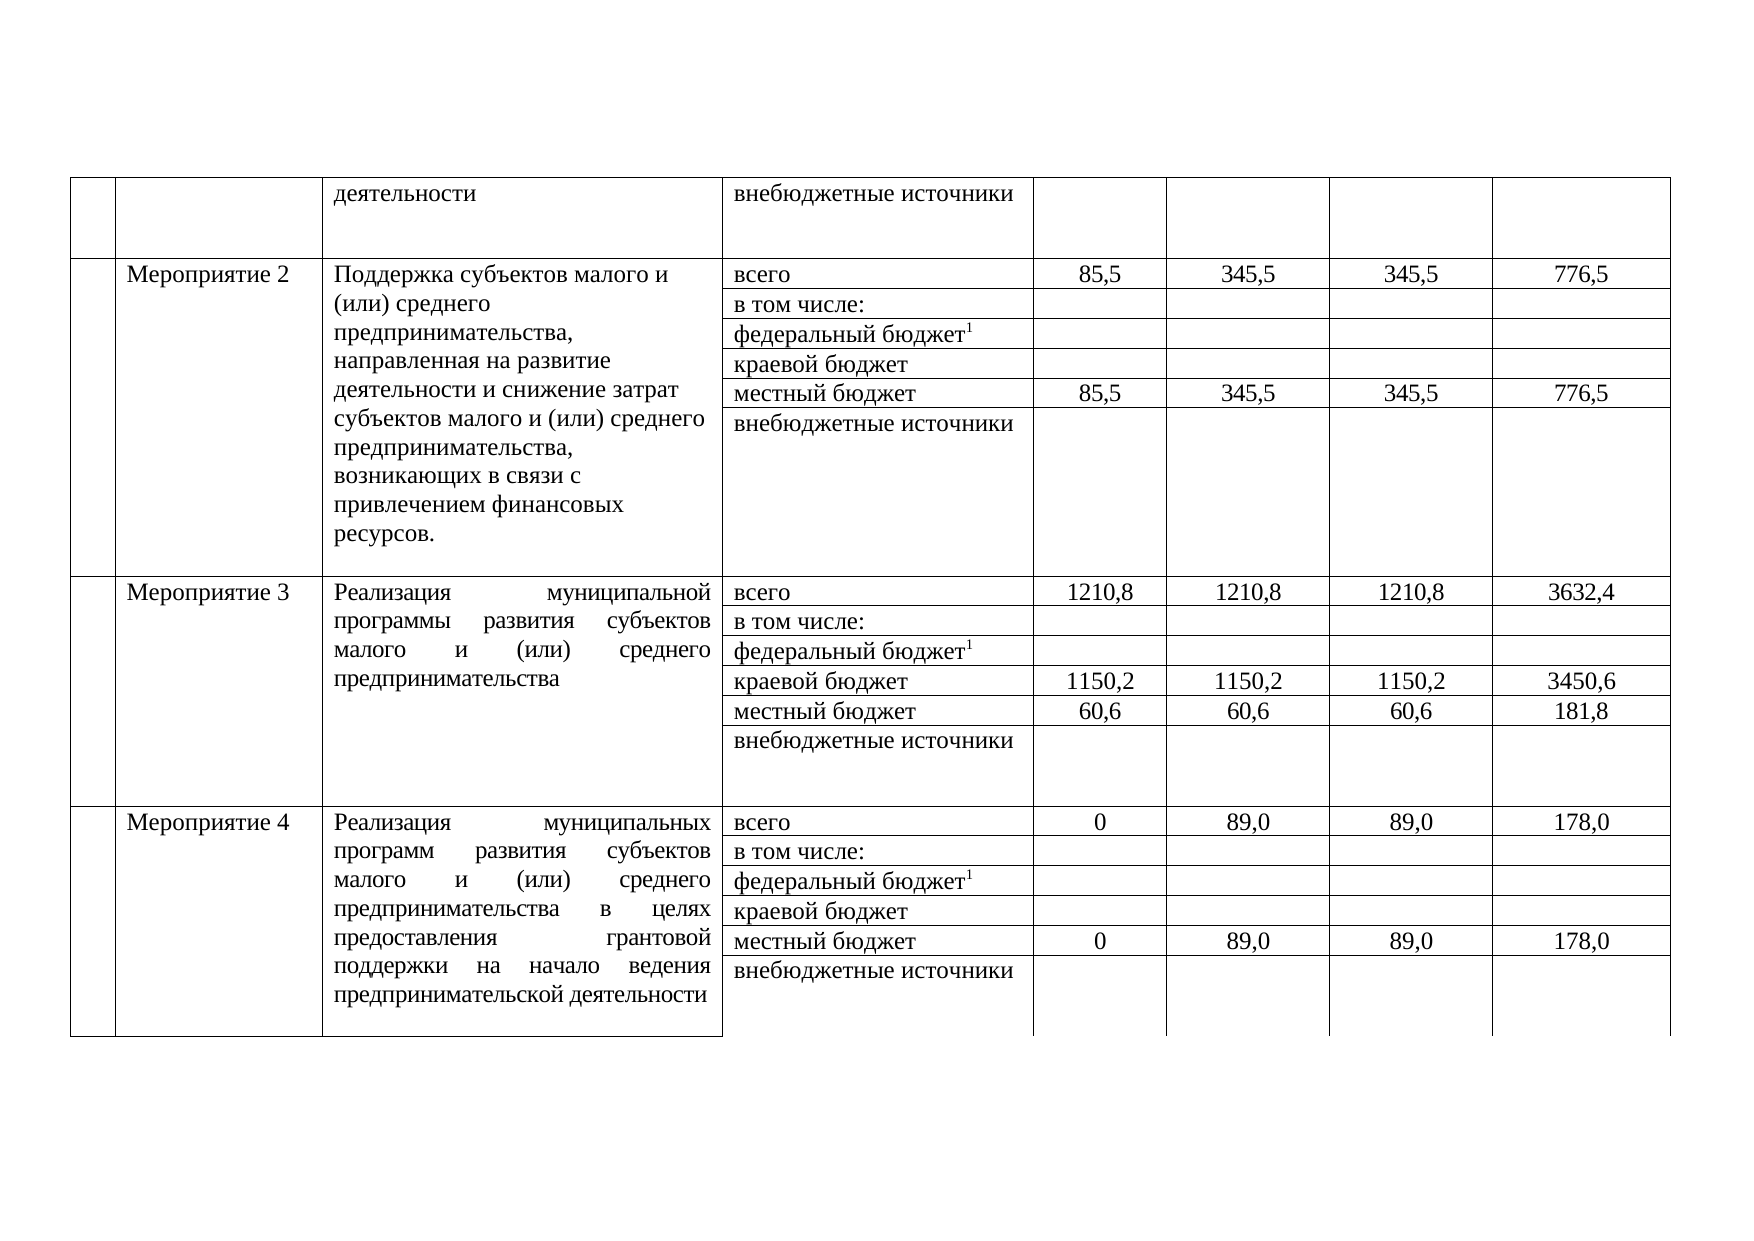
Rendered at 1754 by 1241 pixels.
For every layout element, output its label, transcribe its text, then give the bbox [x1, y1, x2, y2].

table_cell 1210,8 [1167, 577, 1329, 605]
table_cell [1034, 606, 1166, 635]
table_cell [1330, 349, 1492, 377]
table_cell 178,0 [1493, 807, 1670, 835]
table_cell [1493, 606, 1670, 635]
table_cell [1034, 636, 1166, 665]
table_cell [1493, 408, 1670, 576]
table_cell 1150,2 [1167, 666, 1329, 695]
table_cell [1493, 956, 1670, 1036]
table_cell [1034, 956, 1166, 1036]
table_cell 1210,8 [1034, 577, 1166, 605]
table_cell краевой бюджет [723, 666, 1033, 695]
table_cell [1330, 606, 1492, 635]
table_cell [1034, 408, 1166, 576]
table_cell 60,6 [1167, 696, 1329, 724]
table_cell 345,5 [1167, 259, 1329, 288]
table_cell [1167, 178, 1329, 258]
table_cell [1034, 349, 1166, 377]
table_cell [1330, 178, 1492, 258]
table_cell [1167, 896, 1329, 925]
table_cell [1493, 289, 1670, 318]
table_cell местный бюджет [723, 696, 1033, 724]
table_cell 1210,8 [1330, 577, 1492, 605]
table_cell Реализация муниципальных программ развития субъектов малого и (или) среднего предпринимательства в целях предоставления грантовой поддержки на начало ведения предпринимательской деятельности [323, 807, 722, 1036]
table_cell 345,5 [1167, 379, 1329, 407]
table_cell [1034, 178, 1166, 258]
table_cell [1493, 319, 1670, 348]
table_cell внебюджетные источники [723, 408, 1033, 576]
table_cell краевой бюджет [723, 349, 1033, 377]
table_cell внебюджетные источники [723, 956, 1033, 1036]
table_cell в том числе: [723, 836, 1033, 865]
table_cell Реализация муниципальной программы развития субъектов малого и (или) среднего предпринимательства [323, 577, 722, 806]
table_cell 85,5 [1034, 379, 1166, 407]
table_cell [1034, 726, 1166, 806]
table_cell 60,6 [1034, 696, 1166, 724]
table_cell [1167, 866, 1329, 895]
table_cell в том числе: [723, 606, 1033, 635]
table_cell местный бюджет [723, 379, 1033, 407]
table_cell [1493, 836, 1670, 865]
table_cell Мероприятие 4 [116, 807, 322, 1036]
table_cell всего [723, 577, 1033, 605]
table_cell [1493, 349, 1670, 377]
table_cell [1493, 726, 1670, 806]
table_cell [1167, 319, 1329, 348]
table_cell федеральный бюджет1 [723, 319, 1033, 348]
table_cell 0 [1034, 807, 1166, 835]
table_cell 3450,6 [1493, 666, 1670, 695]
table_cell [1330, 956, 1492, 1036]
table_cell 178,0 [1493, 926, 1670, 954]
table_cell [71, 807, 115, 1036]
table_cell [1330, 319, 1492, 348]
table_cell [1167, 956, 1329, 1036]
table_cell [71, 577, 115, 806]
table_cell 0 [1034, 926, 1166, 954]
table_cell внебюджетные источники [723, 726, 1033, 806]
table_cell Мероприятие 2 [116, 259, 322, 576]
table_cell [1330, 289, 1492, 318]
table_cell [1167, 636, 1329, 665]
table_cell 60,6 [1330, 696, 1492, 724]
table_cell федеральный бюджет1 [723, 866, 1033, 895]
table_cell [1330, 408, 1492, 576]
table_cell [1330, 866, 1492, 895]
table_cell [1167, 726, 1329, 806]
table_cell [1330, 836, 1492, 865]
table_cell 89,0 [1167, 926, 1329, 954]
table_cell [1493, 896, 1670, 925]
table_cell внебюджетные источники [723, 178, 1033, 258]
table_cell 85,5 [1034, 259, 1166, 288]
table_cell 776,5 [1493, 259, 1670, 288]
table_cell 345,5 [1330, 379, 1492, 407]
table_cell [1330, 726, 1492, 806]
table_cell [1167, 349, 1329, 377]
table_cell [1034, 896, 1166, 925]
table_cell [1034, 319, 1166, 348]
table_cell 3632,4 [1493, 577, 1670, 605]
table_cell 776,5 [1493, 379, 1670, 407]
table_cell 1150,2 [1034, 666, 1166, 695]
table_cell [1493, 636, 1670, 665]
table_cell [1167, 408, 1329, 576]
table_cell [1034, 836, 1166, 865]
table_cell [1167, 606, 1329, 635]
table_cell всего [723, 807, 1033, 835]
table_cell 345,5 [1330, 259, 1492, 288]
table_cell [1167, 836, 1329, 865]
table_cell [1493, 178, 1670, 258]
table_cell 89,0 [1330, 807, 1492, 835]
table_cell [1034, 289, 1166, 318]
table_cell 181,8 [1493, 696, 1670, 724]
table_cell 89,0 [1330, 926, 1492, 954]
table_cell Мероприятие 3 [116, 577, 322, 806]
table_cell [1330, 896, 1492, 925]
table_cell 1150,2 [1330, 666, 1492, 695]
table_cell всего [723, 259, 1033, 288]
table_cell [1493, 866, 1670, 895]
table_cell [1167, 289, 1329, 318]
table_cell [1034, 866, 1166, 895]
table_cell местный бюджет [723, 926, 1033, 954]
table_cell [1330, 636, 1492, 665]
table_cell в том числе: [723, 289, 1033, 318]
table_cell Поддержка субъектов малого и (или) среднего предпринимательства, направленная на развитие деятельности и снижение затрат субъектов малого и (или) среднего предпринимательства, возникающих в связи с привлечением финансовых ресурсов. [323, 259, 722, 576]
table_cell федеральный бюджет1 [723, 636, 1033, 665]
table_cell краевой бюджет [723, 896, 1033, 925]
table_cell 89,0 [1167, 807, 1329, 835]
table_cell [71, 259, 115, 576]
